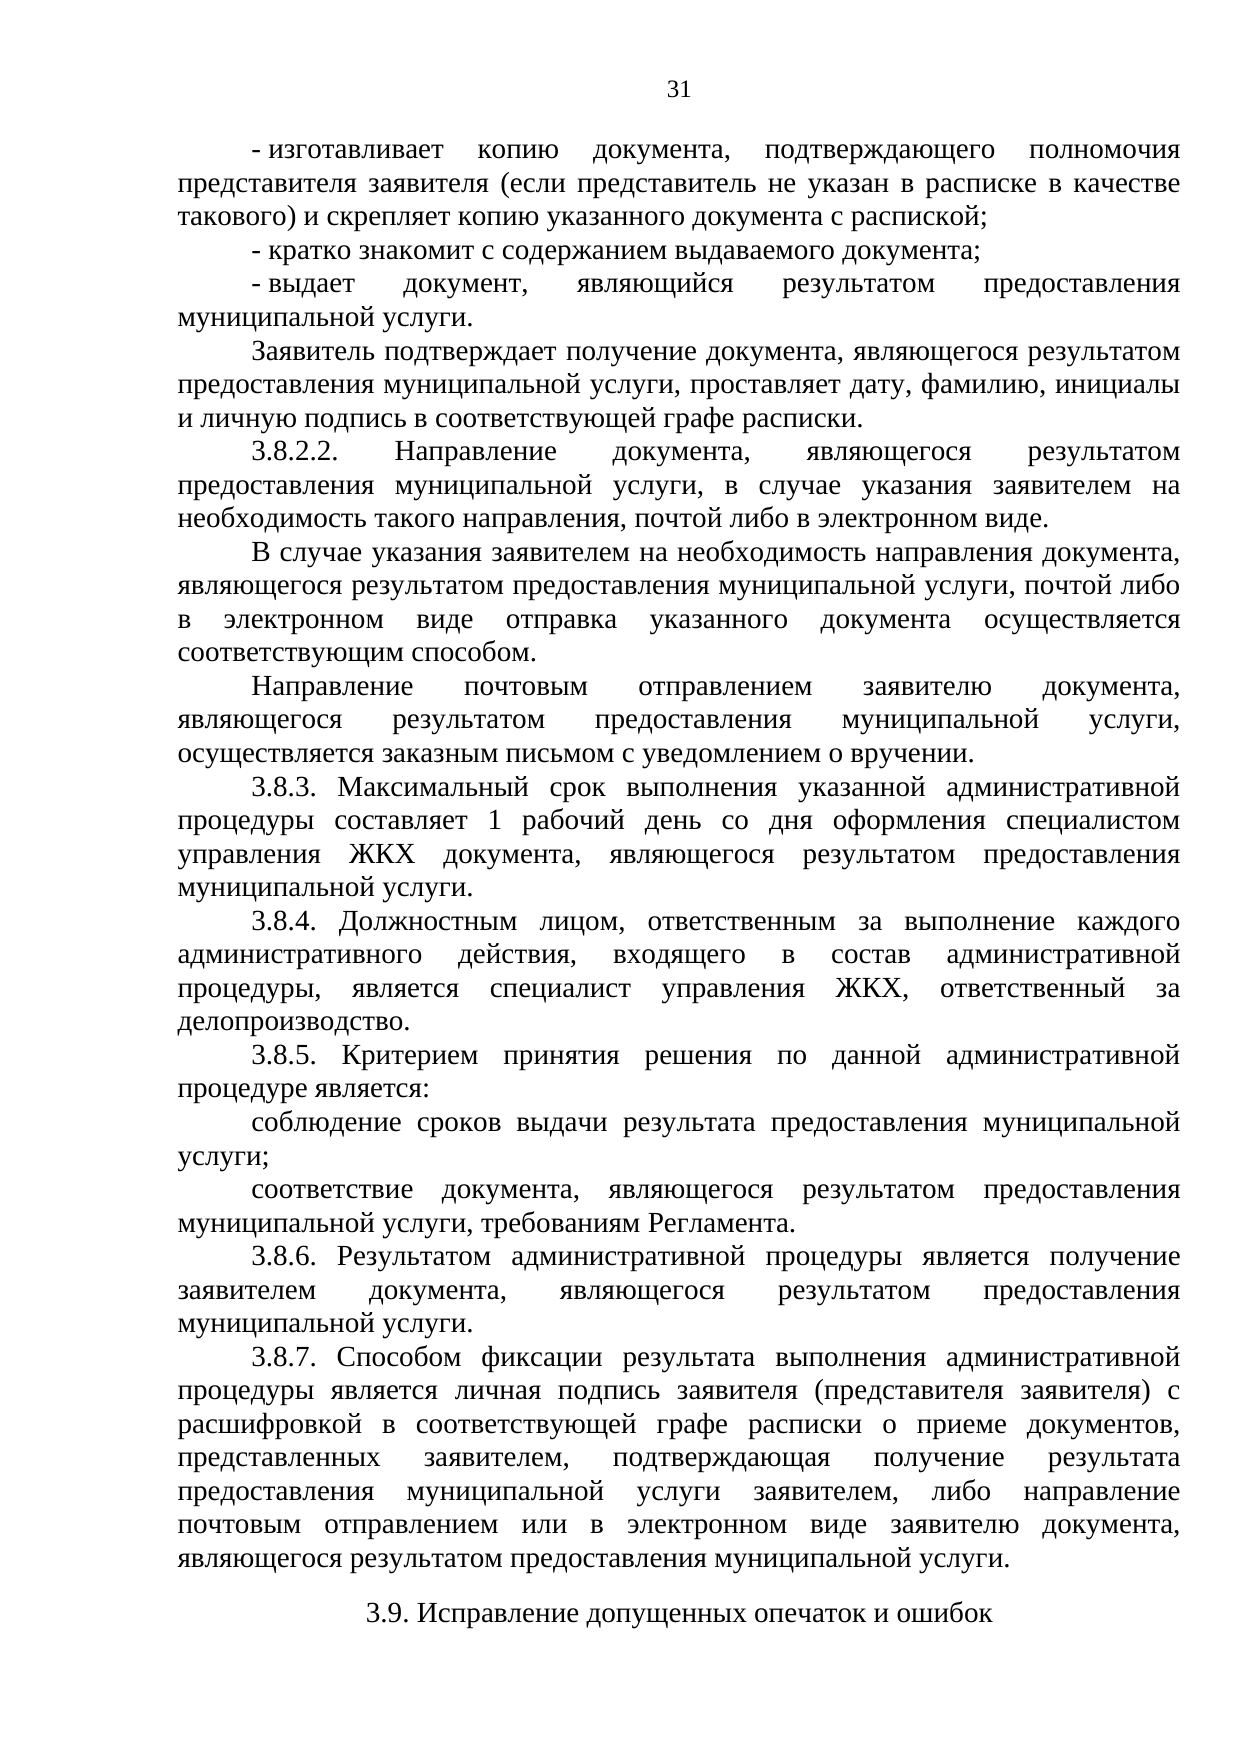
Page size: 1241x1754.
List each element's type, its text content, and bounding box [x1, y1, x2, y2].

text - кратко знакомит с содержанием выдаваемого документа; [177, 232, 1181, 266]
text 3.8.7. Способом фиксации результата выполнения административной процедуры является личная подпись заявителя (представителя заявителя) с расшифровкой в соответствующей графе расписки о приеме документов, представленных заявителем, подтверждающая получение результата предоставления муниципальной услуги заявителем, либо направление почтовым отправлением или в электронном виде заявителю документа, являющегося результатом предоставления муниципальной услуги. [177, 1339, 1181, 1574]
text 3.9. Исправление допущенных опечаток и ошибок [177, 1595, 1181, 1629]
text 3.8.2.2. Направление документа, являющегося результатом предоставления муниципальной услуги, в случае указания заявителем на необходимость такого направления, почтой либо в электронном виде. [177, 433, 1181, 534]
text 3.8.6. Результатом административной процедуры является получение заявителем документа, являющегося результатом предоставления муниципальной услуги. [177, 1238, 1181, 1339]
text 3.8.4. Должностным лицом, ответственным за выполнение каждого административного действия, входящего в состав административной процедуры, является специалист управления ЖКХ, ответственный за делопроизводство. [177, 903, 1181, 1037]
text Направление почтовым отправлением заявителю документа, являющегося результатом предоставления муниципальной услуги, осуществляется заказным письмом с уведомлением о вручении. [177, 668, 1181, 769]
text 3.8.3. Максимальный срок выполнения указанной административной процедуры составляет 1 рабочий день со дня оформления специалистом управления ЖКХ документа, являющегося результатом предоставления муниципальной услуги. [177, 769, 1181, 903]
text соответствие документа, являющегося результатом предоставления муниципальной услуги, требованиям Регламента. [177, 1171, 1181, 1238]
text Заявитель подтверждает получение документа, являющегося результатом предоставления муниципальной услуги, проставляет дату, фамилию, инициалы и личную подпись в соответствующей графе расписки. [177, 333, 1181, 433]
text - выдает документ, являющийся результатом предоставления муниципальной услуги. [177, 266, 1181, 333]
text В случае указания заявителем на необходимость направления документа, являющегося результатом предоставления муниципальной услуги, почтой либо в электронном виде отправка указанного документа осуществляется соответствующим способом. [177, 534, 1181, 668]
text соблюдение сроков выдачи результата предоставления муниципальной услуги; [177, 1104, 1181, 1171]
text - изготавливает копию документа, подтверждающего полномочия представителя заявителя (если представитель не указан в расписке в качестве такового) и скрепляет копию указанного документа с распиской; [177, 131, 1181, 232]
text 3.8.5. Критерием принятия решения по данной административной процедуре является: [177, 1037, 1181, 1104]
